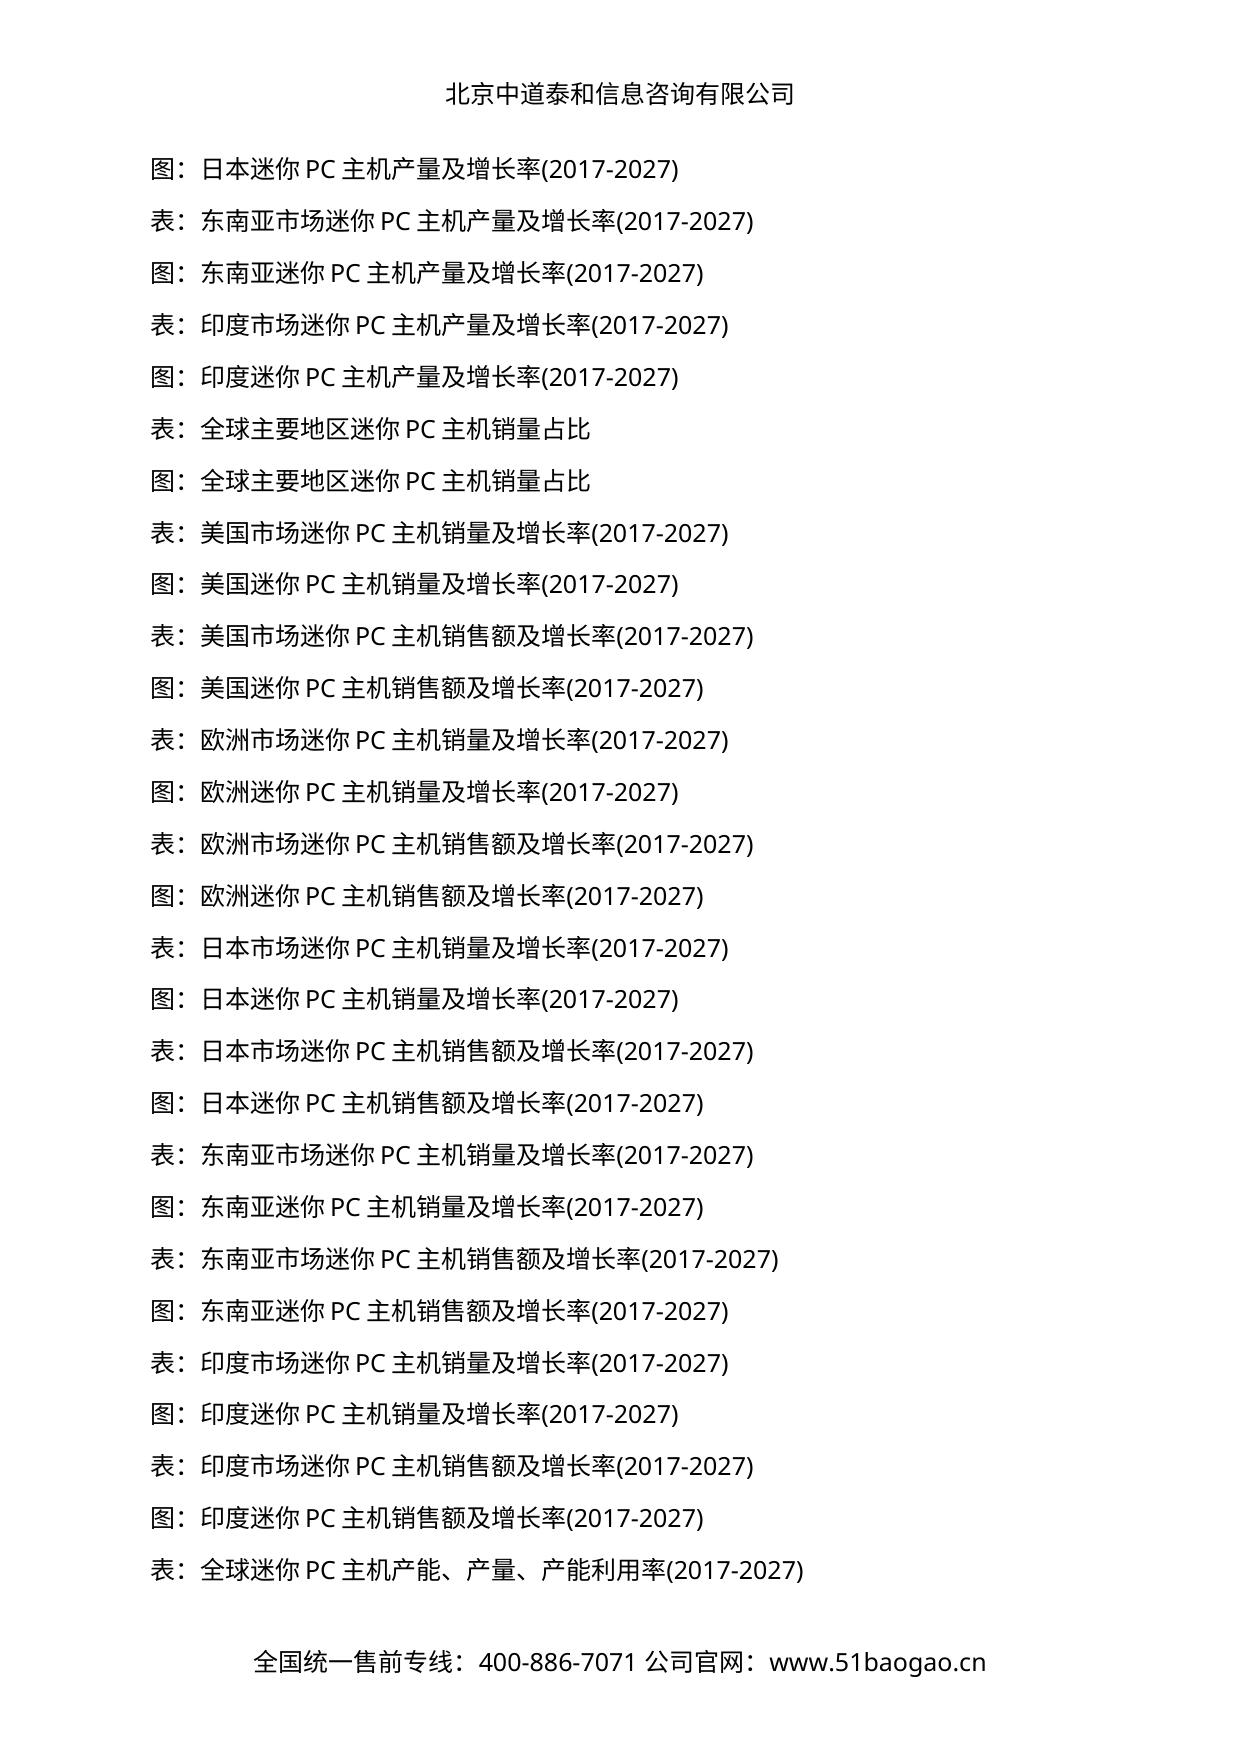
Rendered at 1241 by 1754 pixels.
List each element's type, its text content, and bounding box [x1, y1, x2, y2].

text 表：美国市场迷你PC主机销量及增长率(2017-2027) [150, 513, 1090, 549]
text 图：东南亚迷你PC主机产量及增长率(2017-2027) [150, 254, 1090, 290]
text 表：欧洲市场迷你PC主机销售额及增长率(2017-2027) [150, 824, 1090, 861]
text 表：印度市场迷你PC主机销量及增长率(2017-2027) [150, 1343, 1090, 1379]
text 图：日本迷你PC主机销量及增长率(2017-2027) [150, 980, 1090, 1016]
text 表：日本市场迷你PC主机销量及增长率(2017-2027) [150, 928, 1090, 964]
text 表：欧洲市场迷你PC主机销量及增长率(2017-2027) [150, 721, 1090, 757]
text 表：东南亚市场迷你PC主机销量及增长率(2017-2027) [150, 1136, 1090, 1172]
text 表：印度市场迷你PC主机产量及增长率(2017-2027) [150, 306, 1090, 342]
text 图：欧洲迷你PC主机销售额及增长率(2017-2027) [150, 876, 1090, 912]
text 图：欧洲迷你PC主机销量及增长率(2017-2027) [150, 772, 1090, 809]
text 图：日本迷你PC主机产量及增长率(2017-2027) [150, 150, 1090, 186]
text 表：全球迷你PC主机产能、产量、产能利用率(2017-2027) [150, 1551, 1090, 1587]
text 图：美国迷你PC主机销售额及增长率(2017-2027) [150, 669, 1090, 705]
text 图：全球主要地区迷你PC主机销量占比 [150, 461, 1090, 497]
text 图：美国迷你PC主机销量及增长率(2017-2027) [150, 565, 1090, 601]
text 图：东南亚迷你PC主机销量及增长率(2017-2027) [150, 1187, 1090, 1224]
text 图：印度迷你PC主机产量及增长率(2017-2027) [150, 357, 1090, 394]
text 表：日本市场迷你PC主机销售额及增长率(2017-2027) [150, 1032, 1090, 1068]
text 图：印度迷你PC主机销量及增长率(2017-2027) [150, 1395, 1090, 1431]
text 表：东南亚市场迷你PC主机销售额及增长率(2017-2027) [150, 1239, 1090, 1276]
text 表：东南亚市场迷你PC主机产量及增长率(2017-2027) [150, 202, 1090, 238]
text 表：美国市场迷你PC主机销售额及增长率(2017-2027) [150, 617, 1090, 653]
text 表：全球主要地区迷你PC主机销量占比 [150, 409, 1090, 446]
text 图：印度迷你PC主机销售额及增长率(2017-2027) [150, 1499, 1090, 1535]
text 表：印度市场迷你PC主机销售额及增长率(2017-2027) [150, 1447, 1090, 1483]
text 图：日本迷你PC主机销售额及增长率(2017-2027) [150, 1084, 1090, 1120]
text 图：东南亚迷你PC主机销售额及增长率(2017-2027) [150, 1291, 1090, 1327]
